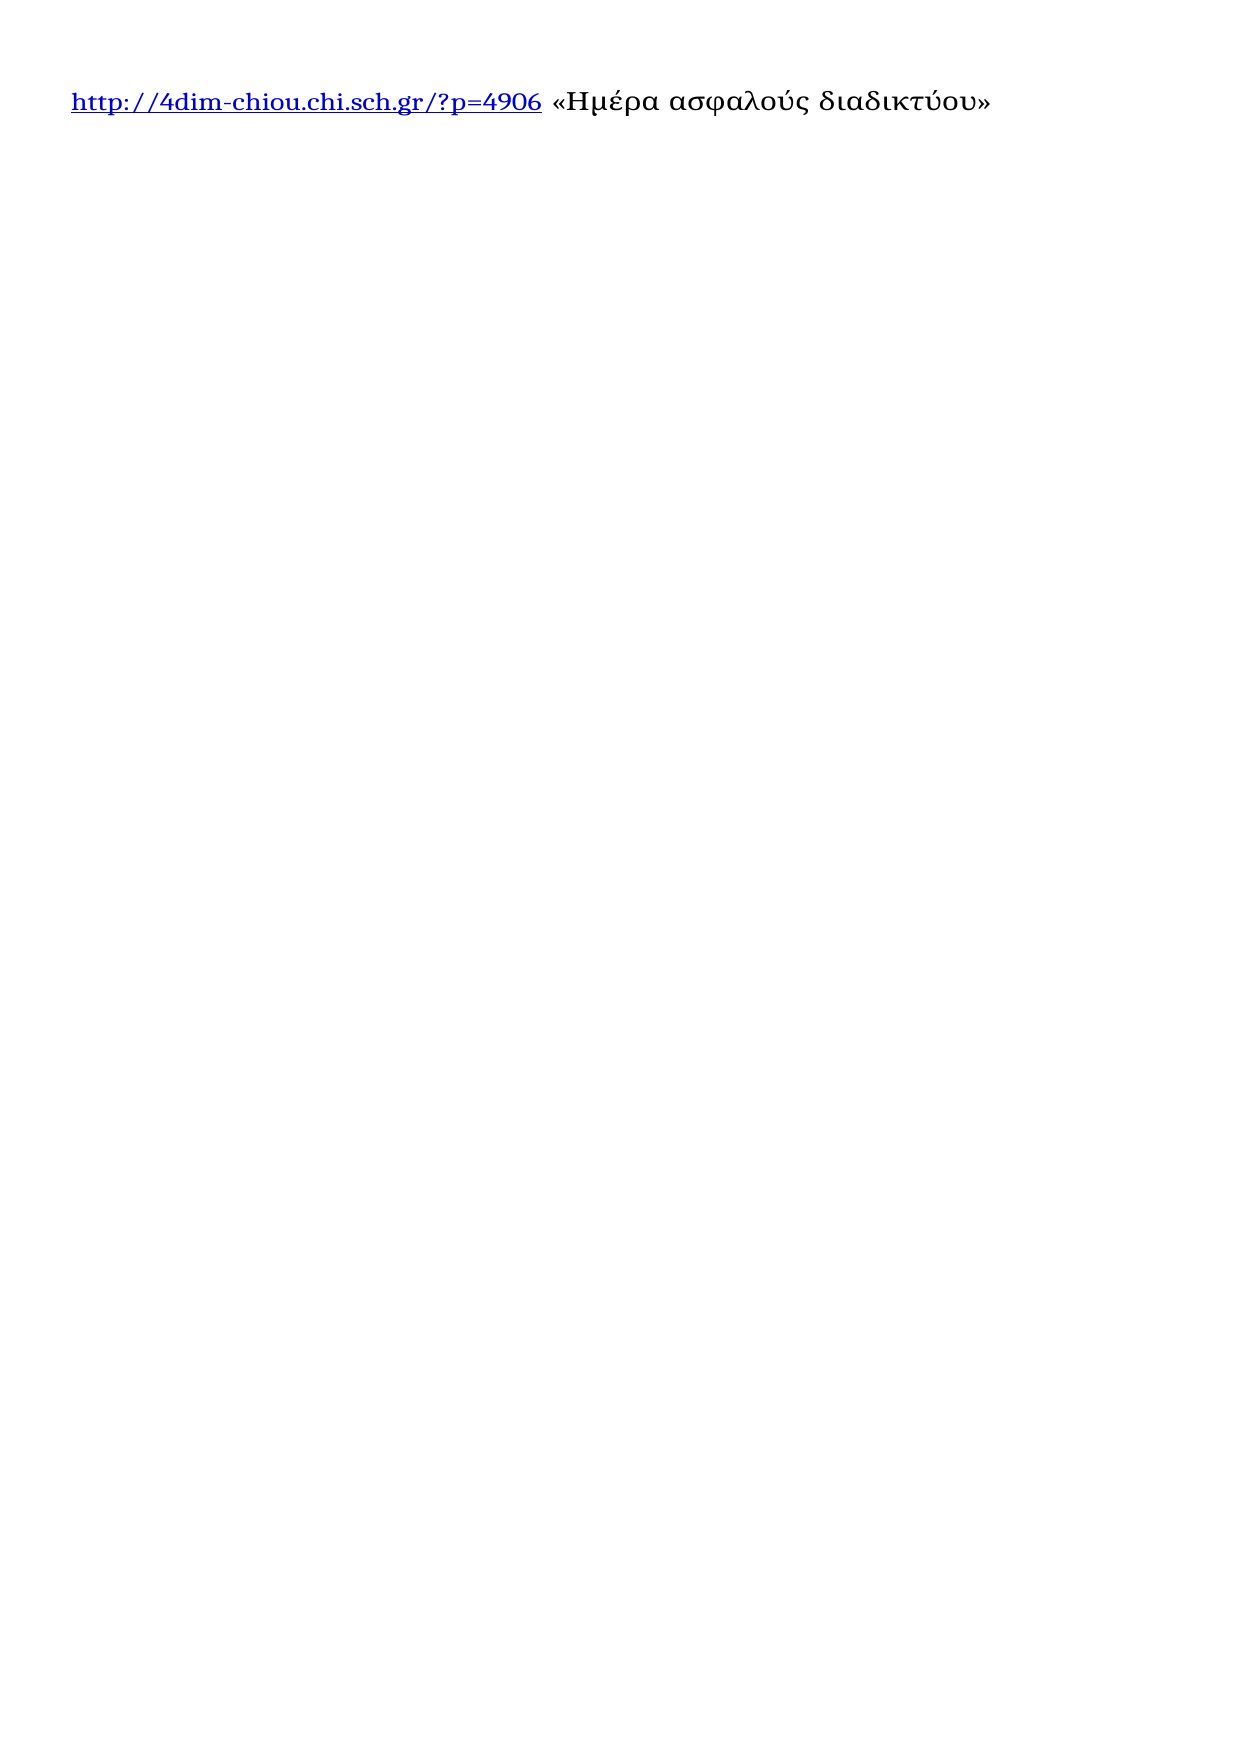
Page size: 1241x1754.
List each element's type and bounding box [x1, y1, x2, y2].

text [71, 87, 1161, 116]
